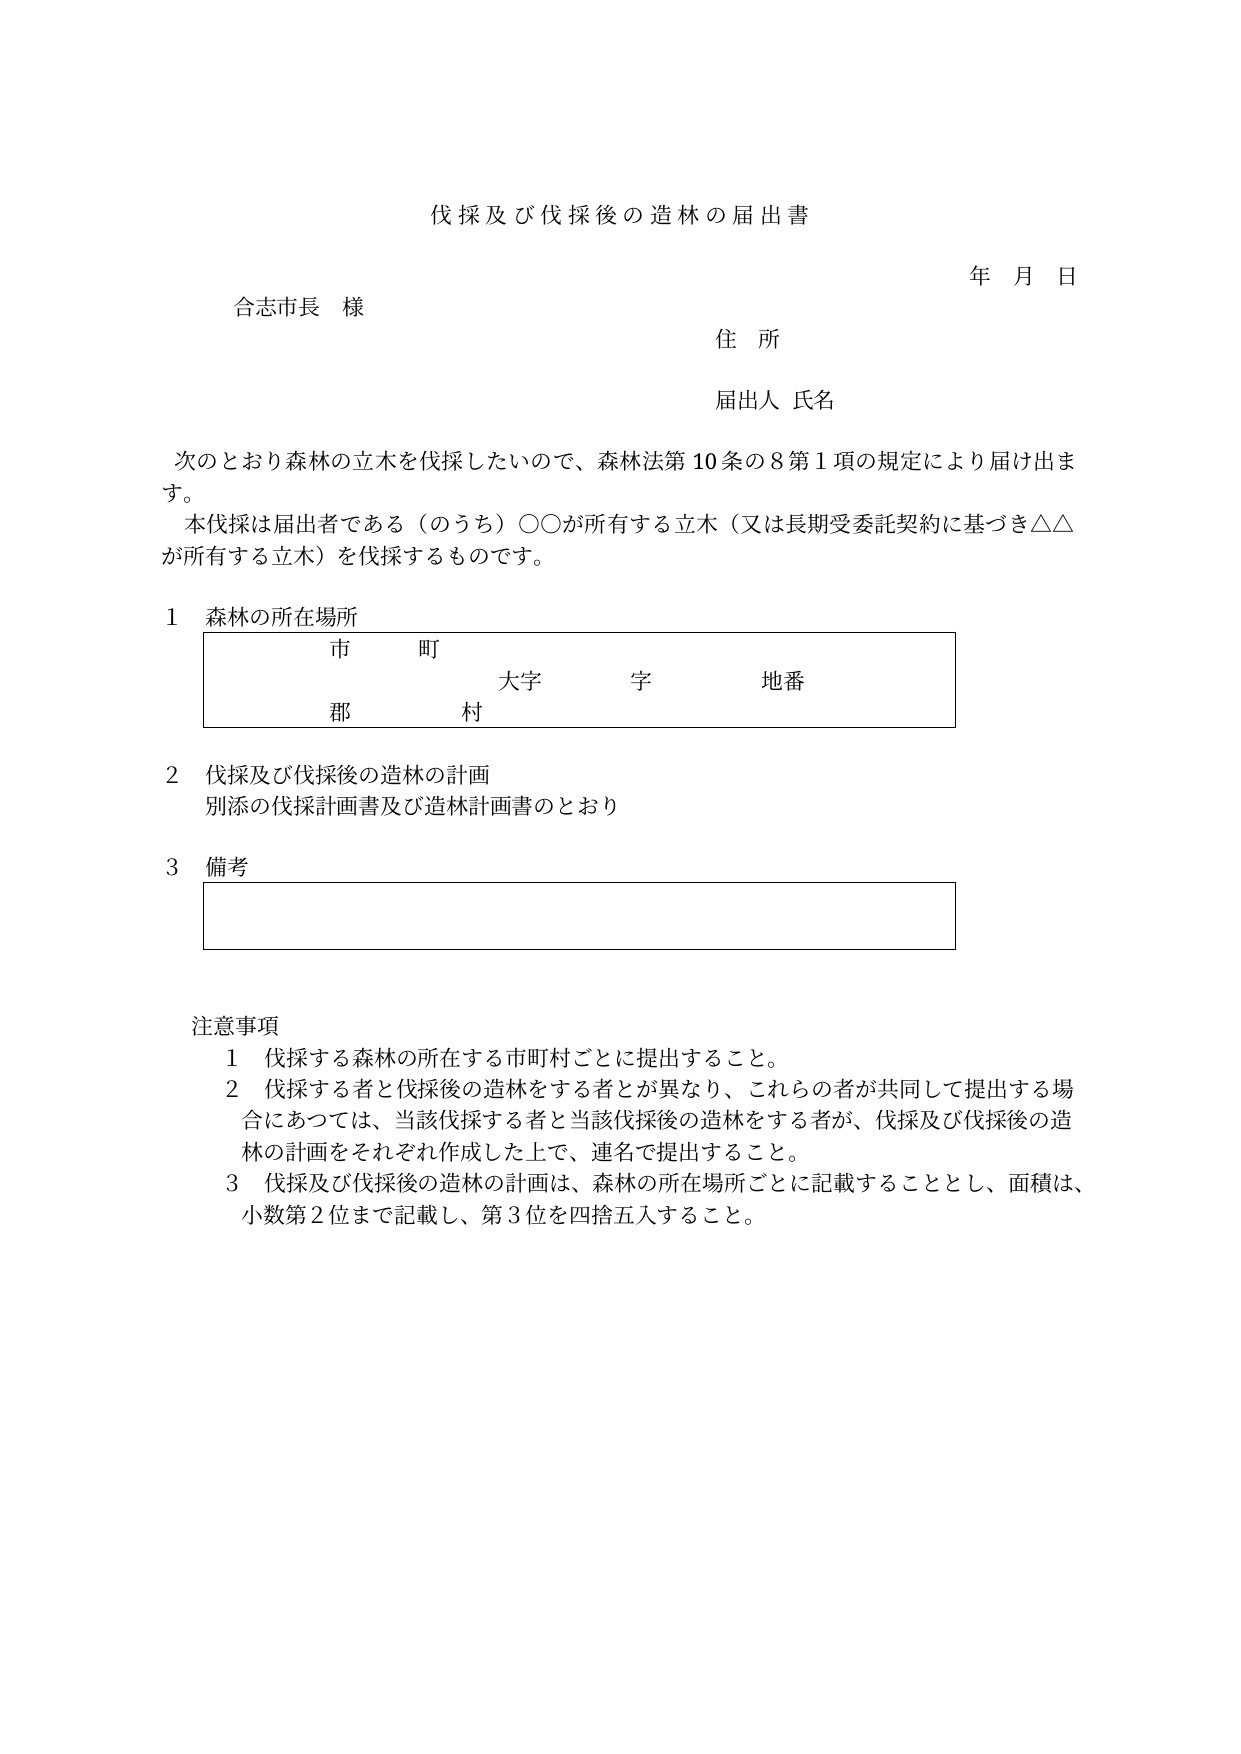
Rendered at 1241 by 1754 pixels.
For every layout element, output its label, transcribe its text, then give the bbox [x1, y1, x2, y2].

text ３ 伐採及び伐採後の造林の計画は、森林の所在場所ごとに記載することとし、面積は、小数第２位まで記載し、第３位を四捨五入すること。 [221, 1167, 1079, 1229]
text 届出人 氏名 [537, 383, 1079, 415]
table_header 市 町 大字 字 地番 郡 村 [204, 633, 955, 727]
text 合志市長 様 [162, 291, 1079, 322]
text 年 月 日 [162, 259, 1079, 291]
text １ 森林の所在場所 [162, 600, 1079, 632]
text 注意事項 [191, 1009, 1079, 1041]
text ２ 伐採及び伐採後の造林の計画 [162, 758, 1079, 789]
text 次のとおり森林の立木を伐採したいので、森林法第10条の８第１項の規定により届け出ます。 [162, 444, 1079, 507]
text ３ 備考 [162, 851, 1079, 882]
text 本伐採は届出者である（のうち）○○が所有する立木（又は長期受委託契約に基づき△△が所有する立木）を伐採するものです。 [162, 507, 1079, 570]
text ２ 伐採する者と伐採後の造林をする者とが異なり、これらの者が共同して提出する場合にあつては、当該伐採する者と当該伐採後の造林をする者が、伐採及び伐採後の造林の計画をそれぞれ作成した上で、連名で提出すること。 [221, 1072, 1079, 1167]
text 住 所 [537, 322, 1079, 353]
table_header [204, 883, 955, 949]
text 別添の伐採計画書及び造林計画書のとおり [162, 789, 1079, 821]
text １ 伐採する森林の所在する市町村ごとに提出すること。 [221, 1041, 1079, 1072]
text 伐 採 及 び 伐 採 後 の 造 林 の 届 出 書 [162, 198, 1079, 229]
